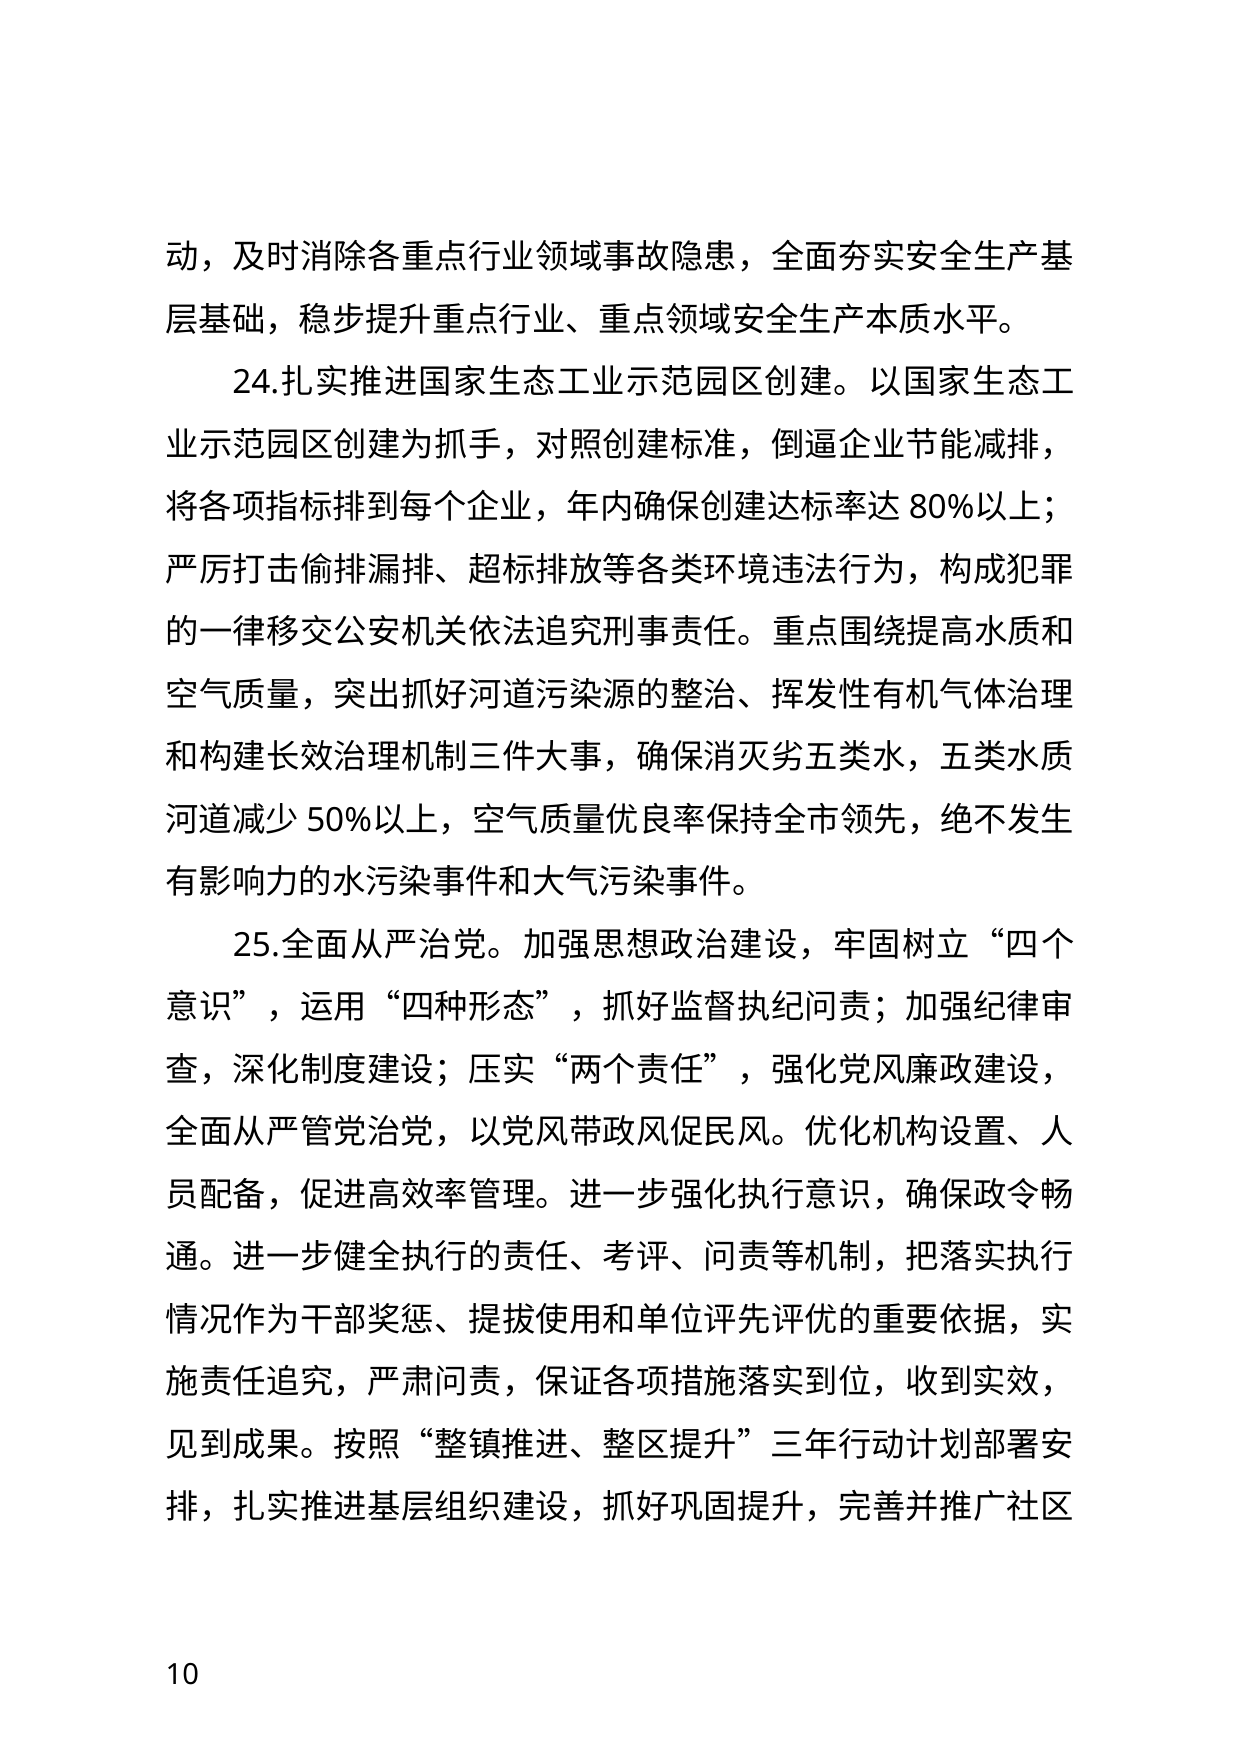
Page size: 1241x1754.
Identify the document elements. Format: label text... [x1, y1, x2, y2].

text 24.扎实推进国家生态工业示范园区创建。以国家生态工业示范园区创建为抓手，对照创建标准，倒逼企业节能减排，将各项指标排到每个企业，年内确保创建达标率达80%以上；严厉打击偷排漏排、超标排放等各类环境违法行为，构成犯罪的一律移交公安机关依法追究刑事责任。重点围绕提高水质和空气质量，突出抓好河道污染源的整治、挥发性有机气体治理和构建长效治理机制三件大事，确保消灭劣五类水，五类水质河道减少50%以上，空气质量优良率保持全市领先，绝不发生有影响力的水污染事件和大气污染事件。 [165, 343, 1075, 906]
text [165, 906, 1075, 1531]
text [165, 218, 1075, 343]
